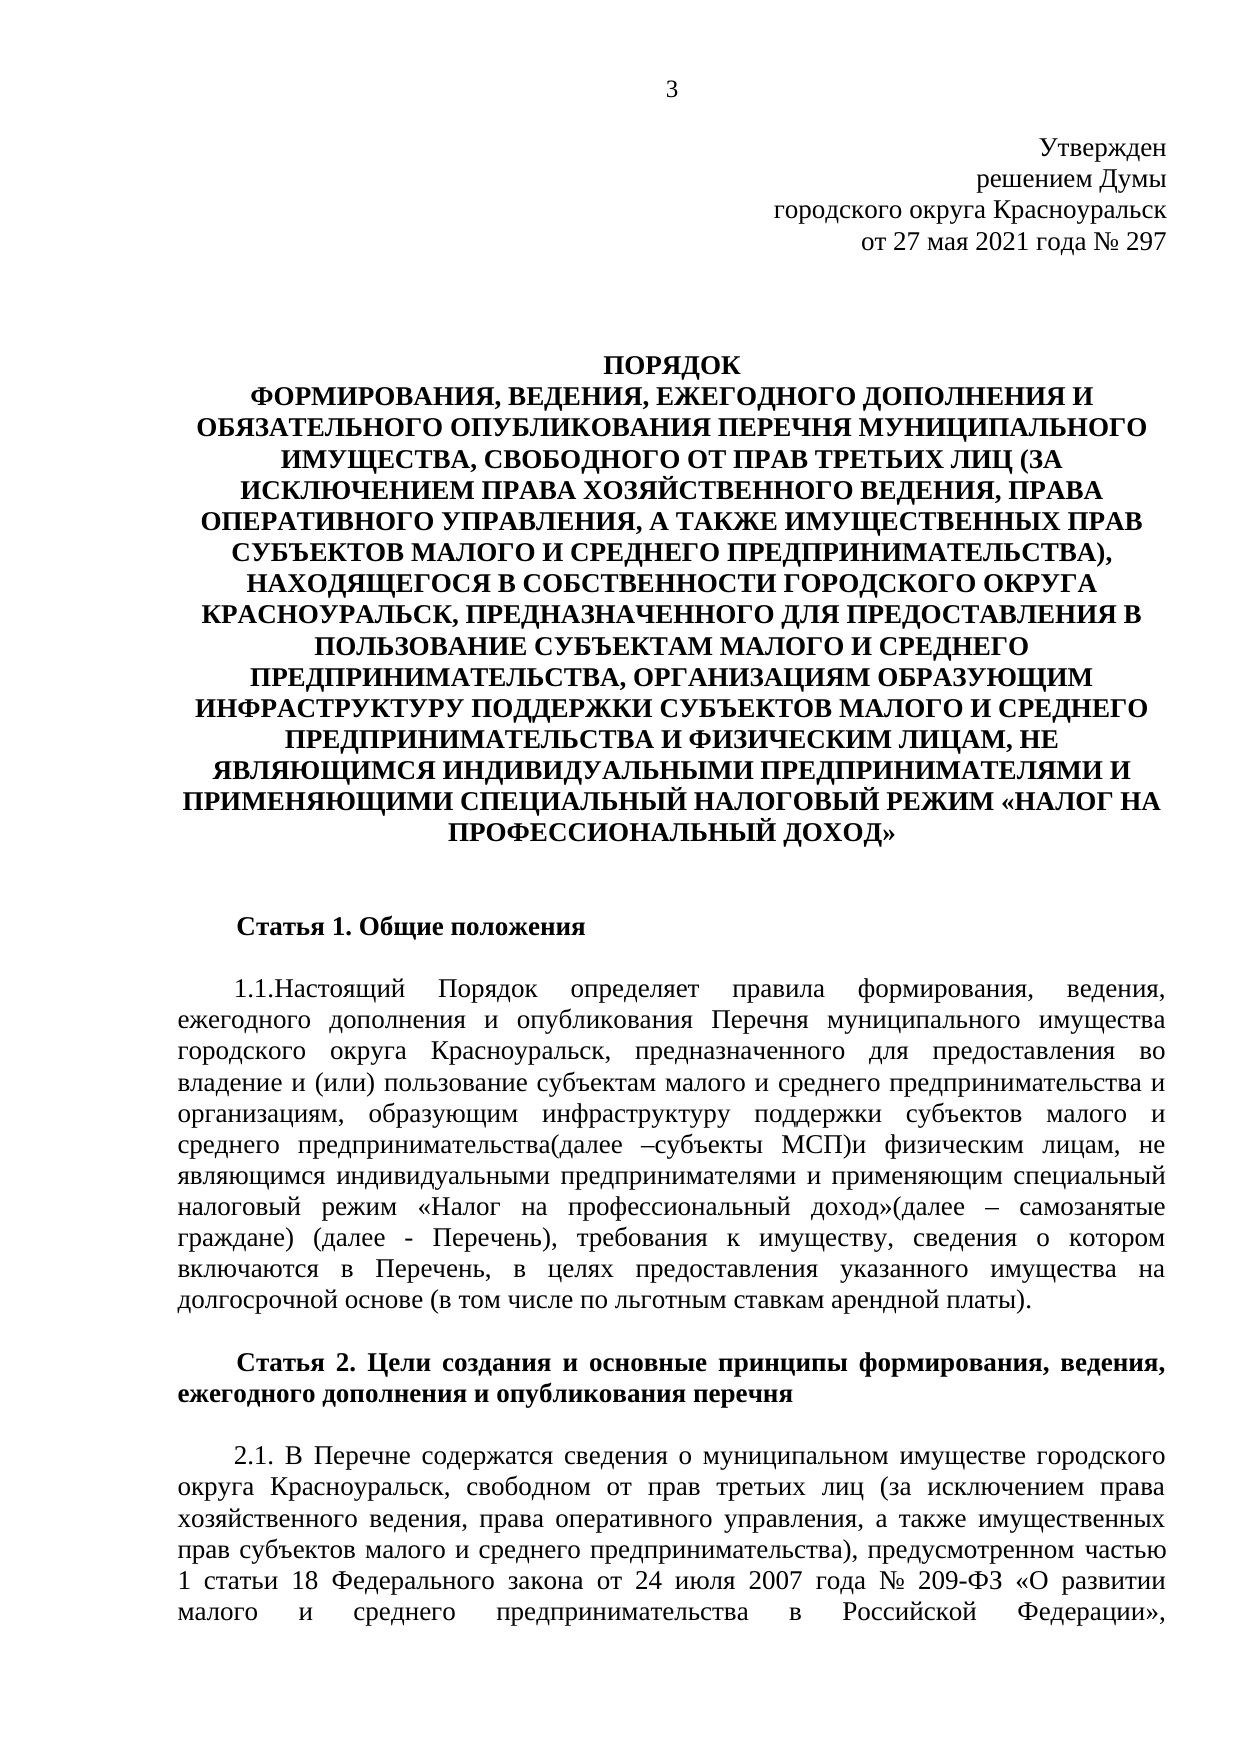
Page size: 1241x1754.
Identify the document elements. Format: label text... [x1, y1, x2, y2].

title формирования, ведения, ежегодного дополнения и обязательного опубликования перечня муниципального имущества, свободного от прав третьих лиц (за исключением права хозяйственного ведения, права оперативного управления, а также имущественных прав субъектов малого и среднего предпринимательства), находящегося в собственности городского округа Красноуральск, предназначенного для предоставления в пользование субъектам малого и среднего предпринимательства, организациям образующим инфраструктуру поддержки субъектов малого и среднего предпринимательства и физическим лицам, не являющимся индивидуальными предпринимателями и применяющими специальный налоговый режим «Налог на профессиональный доход» [177, 380, 1167, 848]
text решением Думы [177, 162, 1167, 193]
text 1.1.Настоящий Порядок определяет правила формирования, ведения, ежегодного дополнения и опубликования Перечня муниципального имущества городского округа Красноуральск, предназначенного для предоставления во владение и (или) пользование субъектам малого и среднего предпринимательства и организациям, образующим инфраструктуру поддержки субъектов малого и среднего предпринимательства(далее –субъекты МСП)и физическим лицам, не являющимся индивидуальными предпринимателями и применяющим специальный налоговый режим «Налог на профессиональный доход»(далее – самозанятые граждане) (далее - Перечень), требования к имуществу, сведения о котором включаются в Перечень, в целях предоставления указанного имущества на долгосрочной основе (в том числе по льготным ставкам арендной платы). [177, 972, 1167, 1315]
title ПОРЯДОК [177, 349, 1167, 380]
title Статья 2. Цели создания и основные принципы формирования, ведения, ежегодного дополнения и опубликования перечня [177, 1346, 1167, 1408]
text Статья 1. Общие положения [177, 910, 1167, 941]
text от 27 мая 2021 года № 297 [177, 225, 1167, 256]
text Утвержден [177, 131, 1167, 162]
text городского округа Красноуральск [177, 193, 1167, 225]
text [177, 1439, 1167, 1626]
